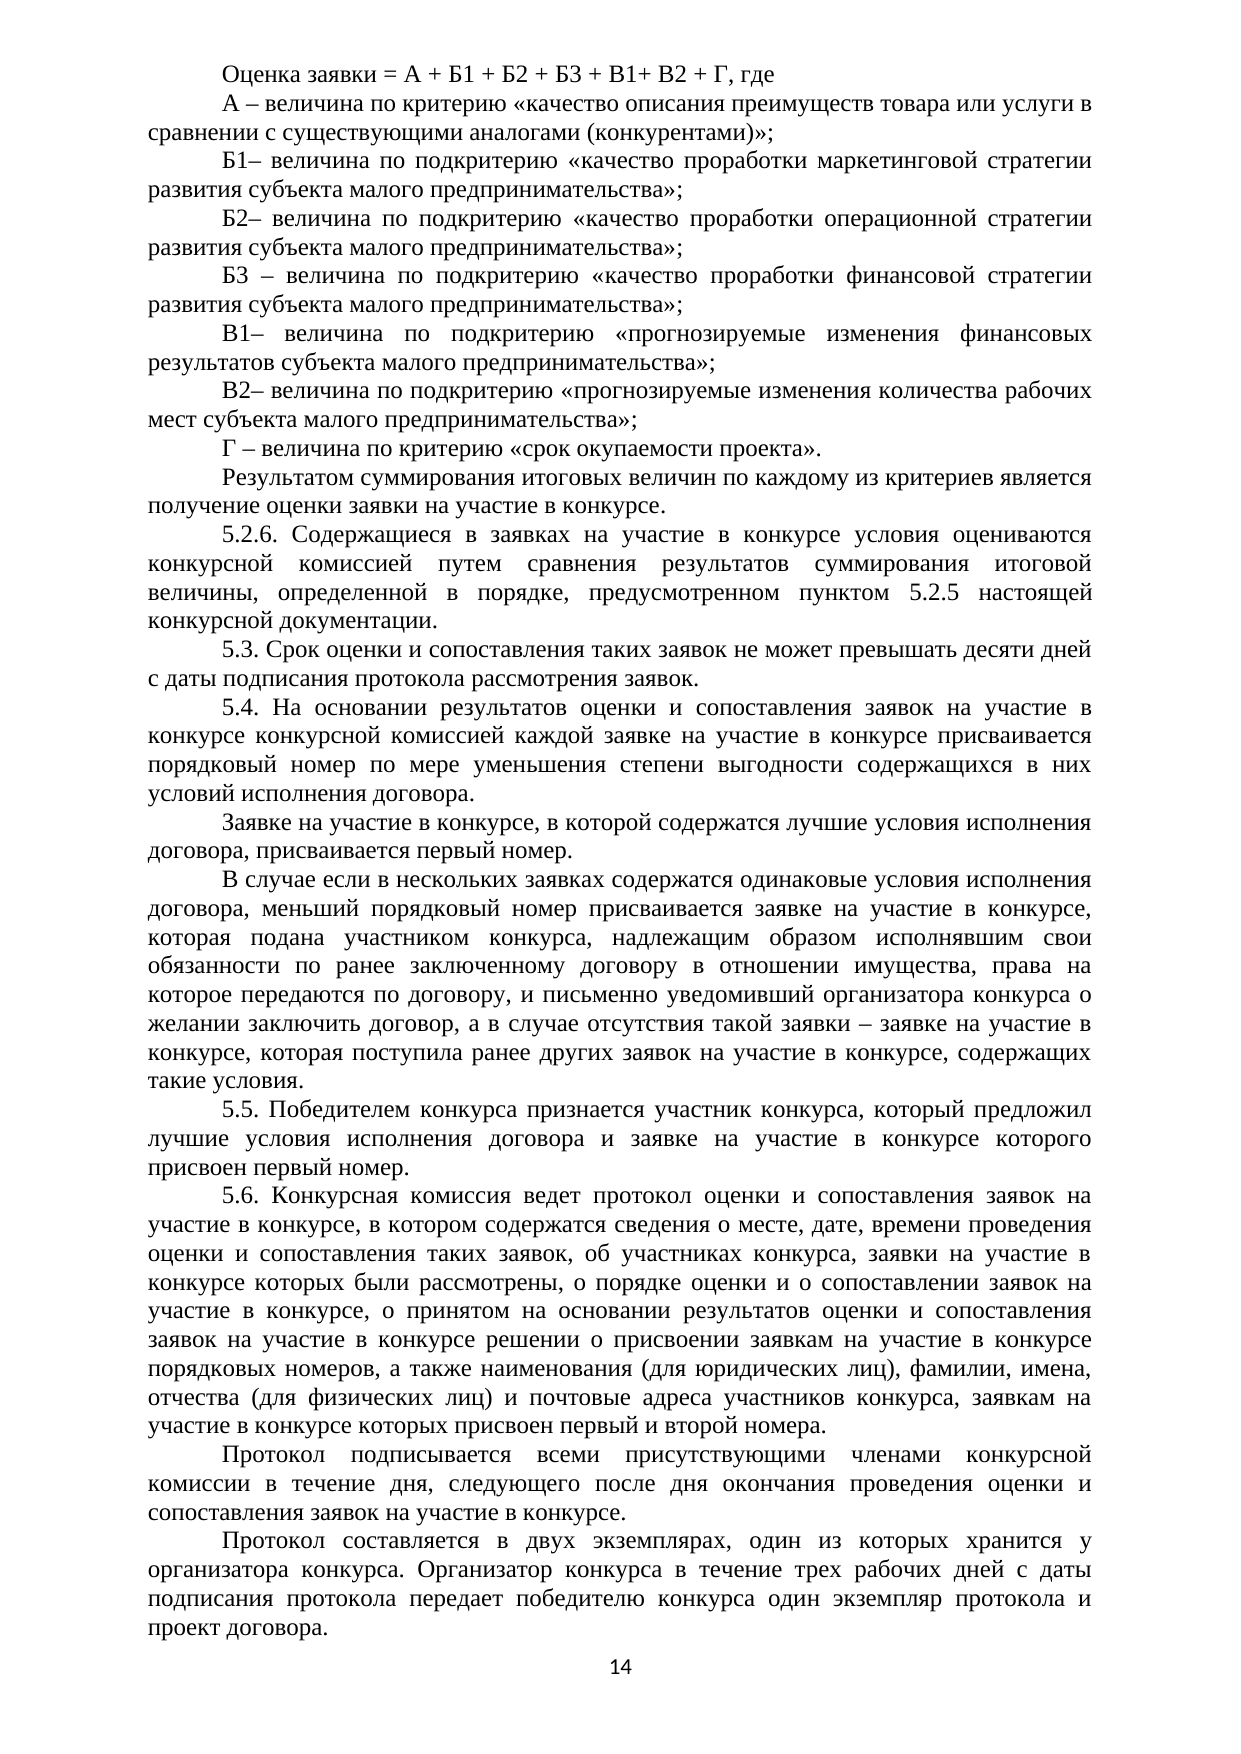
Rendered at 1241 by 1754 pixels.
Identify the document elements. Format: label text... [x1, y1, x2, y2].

text В1– величина по подкритерию «прогнозируемые изменения финансовых результатов субъекта малого предпринимательства»; [148, 318, 1092, 375]
text 5.3. Срок оценки и сопоставления таких заявок не может превышать десяти дней с даты подписания протокола рассмотрения заявок. [148, 634, 1092, 692]
text Г – величина по критерию «срок окупаемости проекта». [148, 433, 1092, 462]
text Б2– величина по подкритерию «качество проработки операционной стратегии развития субъекта малого предпринимательства»; [148, 203, 1092, 260]
text Протокол составляется в двух экземплярах, один из которых хранится у организатора конкурса. Организатор конкурса в течение трех рабочих дней с даты подписания протокола передает победителю конкурса один экземпляр протокола и проект договора. [148, 1525, 1092, 1640]
text В2– величина по подкритерию «прогнозируемые изменения количества рабочих мест субъекта малого предпринимательства»; [148, 375, 1092, 433]
text Б3 – величина по подкритерию «качество проработки финансовой стратегии развития субъекта малого предпринимательства»; [148, 260, 1092, 318]
text А – величина по критерию «качество описания преимуществ товара или услуги в сравнении с существующими аналогами (конкурентами)»; [148, 88, 1092, 145]
text 5.6. Конкурсная комиссия ведет протокол оценки и сопоставления заявок на участие в конкурсе, в котором содержатся сведения о месте, дате, времени проведения оценки и сопоставления таких заявок, об участниках конкурса, заявки на участие в конкурсе которых были рассмотрены, о порядке оценки и о сопоставлении заявок на участие в конкурсе, о принятом на основании результатов оценки и сопоставления заявок на участие в конкурсе решении о присвоении заявкам на участие в конкурсе порядковых номеров, а также наименования (для юридических лиц), фамилии, имена, отчества (для физических лиц) и почтовые адреса участников конкурса, заявкам на участие в конкурсе которых присвоен первый и второй номера. [148, 1180, 1092, 1439]
text 5.2.6. Содержащиеся в заявках на участие в конкурсе условия оцениваются конкурсной комиссией путем сравнения результатов суммирования итоговой величины, определенной в порядке, предусмотренном пунктом 5.2.5 настоящей конкурсной документации. [148, 519, 1092, 634]
text Б1– величина по подкритерию «качество проработки маркетинговой стратегии развития субъекта малого предпринимательства»; [148, 145, 1092, 203]
text Оценка заявки = А + Б1 + Б2 + Б3 + В1+ В2 + Г, где [148, 59, 1092, 88]
text Заявке на участие в конкурсе, в которой содержатся лучшие условия исполнения договора, присваивается первый номер. [148, 807, 1092, 864]
text 5.5. Победителем конкурса признается участник конкурса, который предложил лучшие условия исполнения договора и заявке на участие в конкурсе которого присвоен первый номер. [148, 1094, 1092, 1180]
text В случае если в нескольких заявках содержатся одинаковые условия исполнения договора, меньший порядковый номер присваивается заявке на участие в конкурсе, которая подана участником конкурса, надлежащим образом исполнявшим свои обязанности по ранее заключенному договору в отношении имущества, права на которое передаются по договору, и письменно уведомивший организатора конкурса о желании заключить договор, а в случае отсутствия такой заявки – заявке на участие в конкурсе, которая поступила ранее других заявок на участие в конкурсе, содержащих такие условия. [148, 864, 1092, 1094]
text Результатом суммирования итоговых величин по каждому из критериев является получение оценки заявки на участие в конкурсе. [148, 462, 1092, 519]
text Протокол подписывается всеми присутствующими членами конкурсной комиссии в течение дня, следующего после дня окончания проведения оценки и сопоставления заявок на участие в конкурсе. [148, 1439, 1092, 1525]
text 5.4. На основании результатов оценки и сопоставления заявок на участие в конкурсе конкурсной комиссией каждой заявке на участие в конкурсе присваивается порядковый номер по мере уменьшения степени выгодности содержащихся в них условий исполнения договора. [148, 692, 1092, 807]
